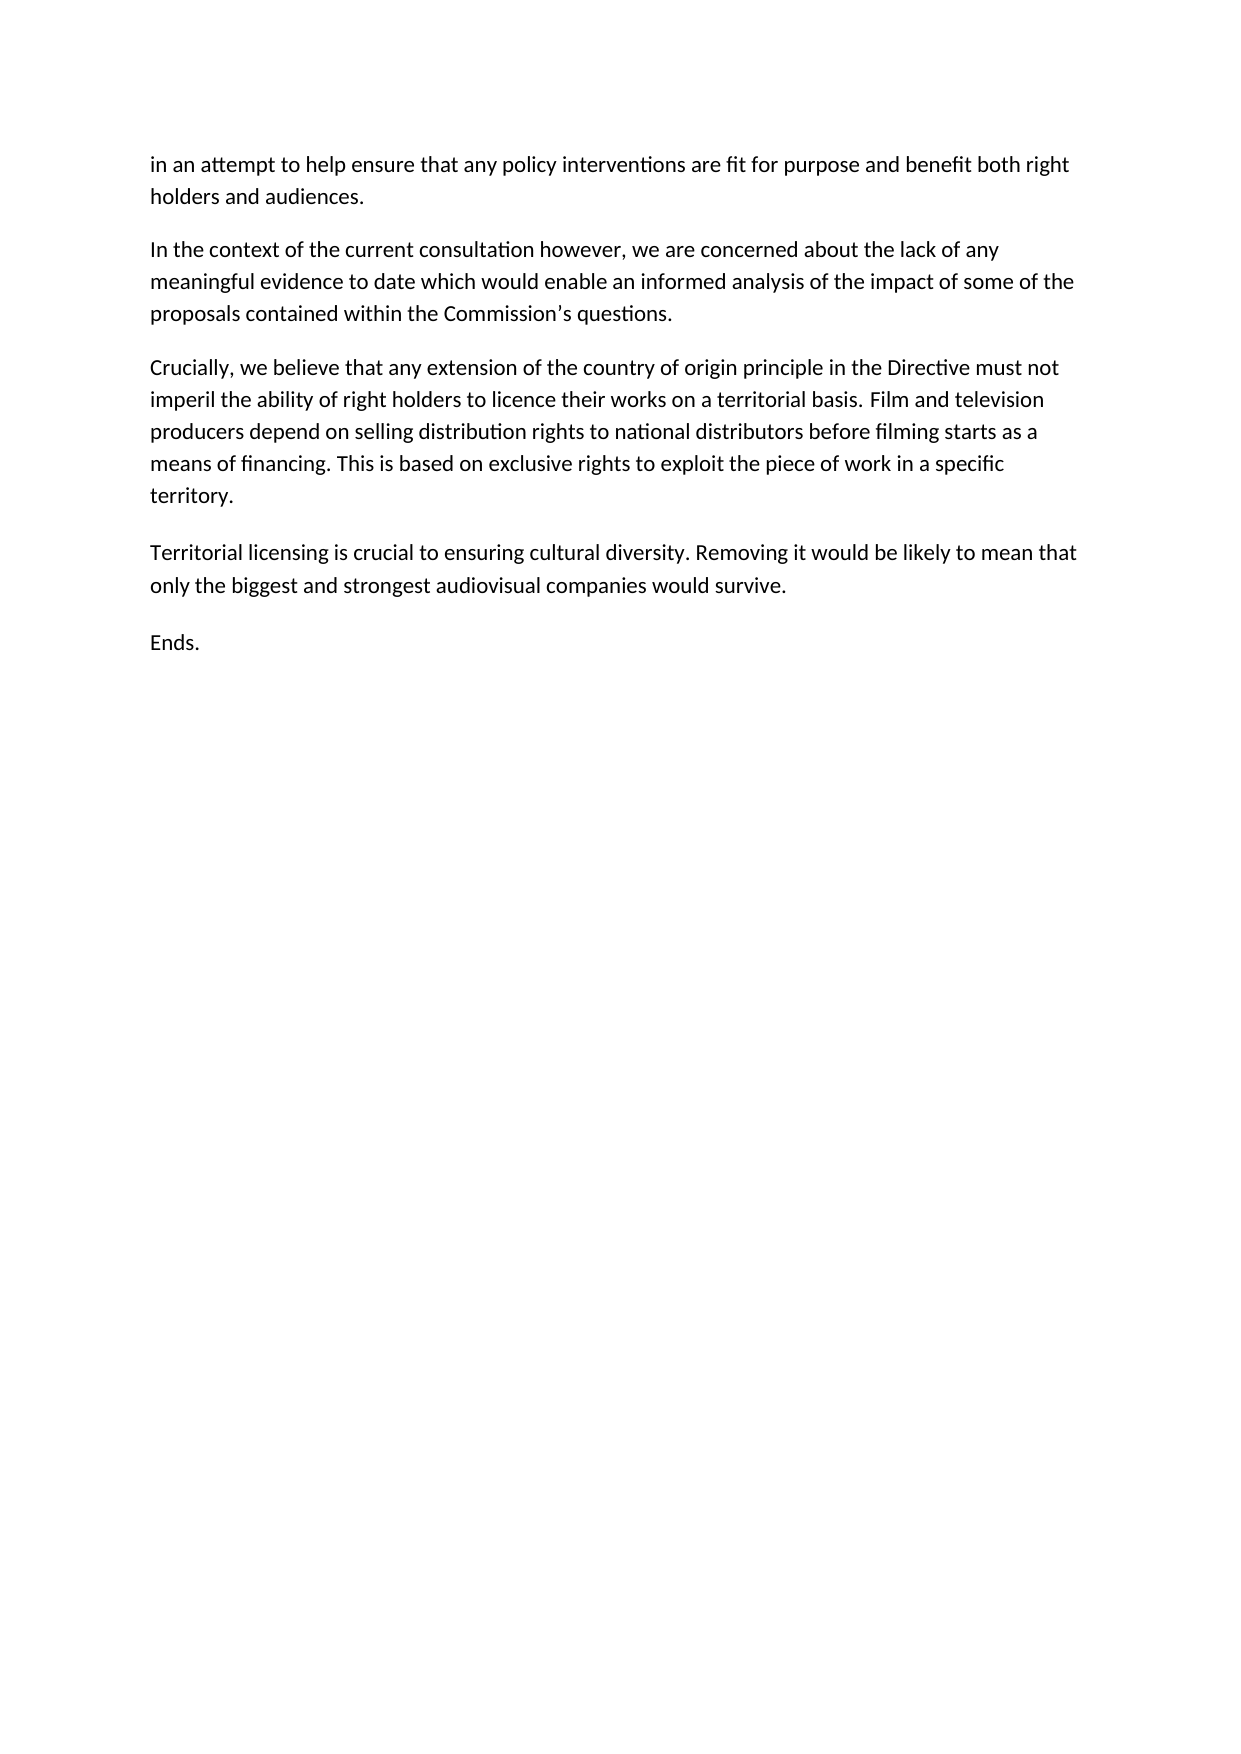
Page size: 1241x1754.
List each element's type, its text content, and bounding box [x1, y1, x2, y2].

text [150, 150, 1090, 210]
text Territorial licensing is crucial to ensuring cultural diversity. Removing it would be likely to mean that only the biggest and strongest audiovisual companies would survive. [150, 538, 1090, 599]
text Ends. [150, 628, 1090, 656]
text Crucially, we believe that any extension of the country of origin principle in the Directive must not imperil the ability of right holders to licence their works on a territorial basis. Film and television producers depend on selling distribution rights to national distributors before filming starts as a means of financing. This is based on exclusive rights to exploit the piece of work in a specific territory. [150, 353, 1090, 509]
text In the context of the current consultation however, we are concerned about the lack of any meaningful evidence to date which would enable an informed analysis of the impact of some of the proposals contained within the Commission’s questions. [150, 235, 1090, 328]
